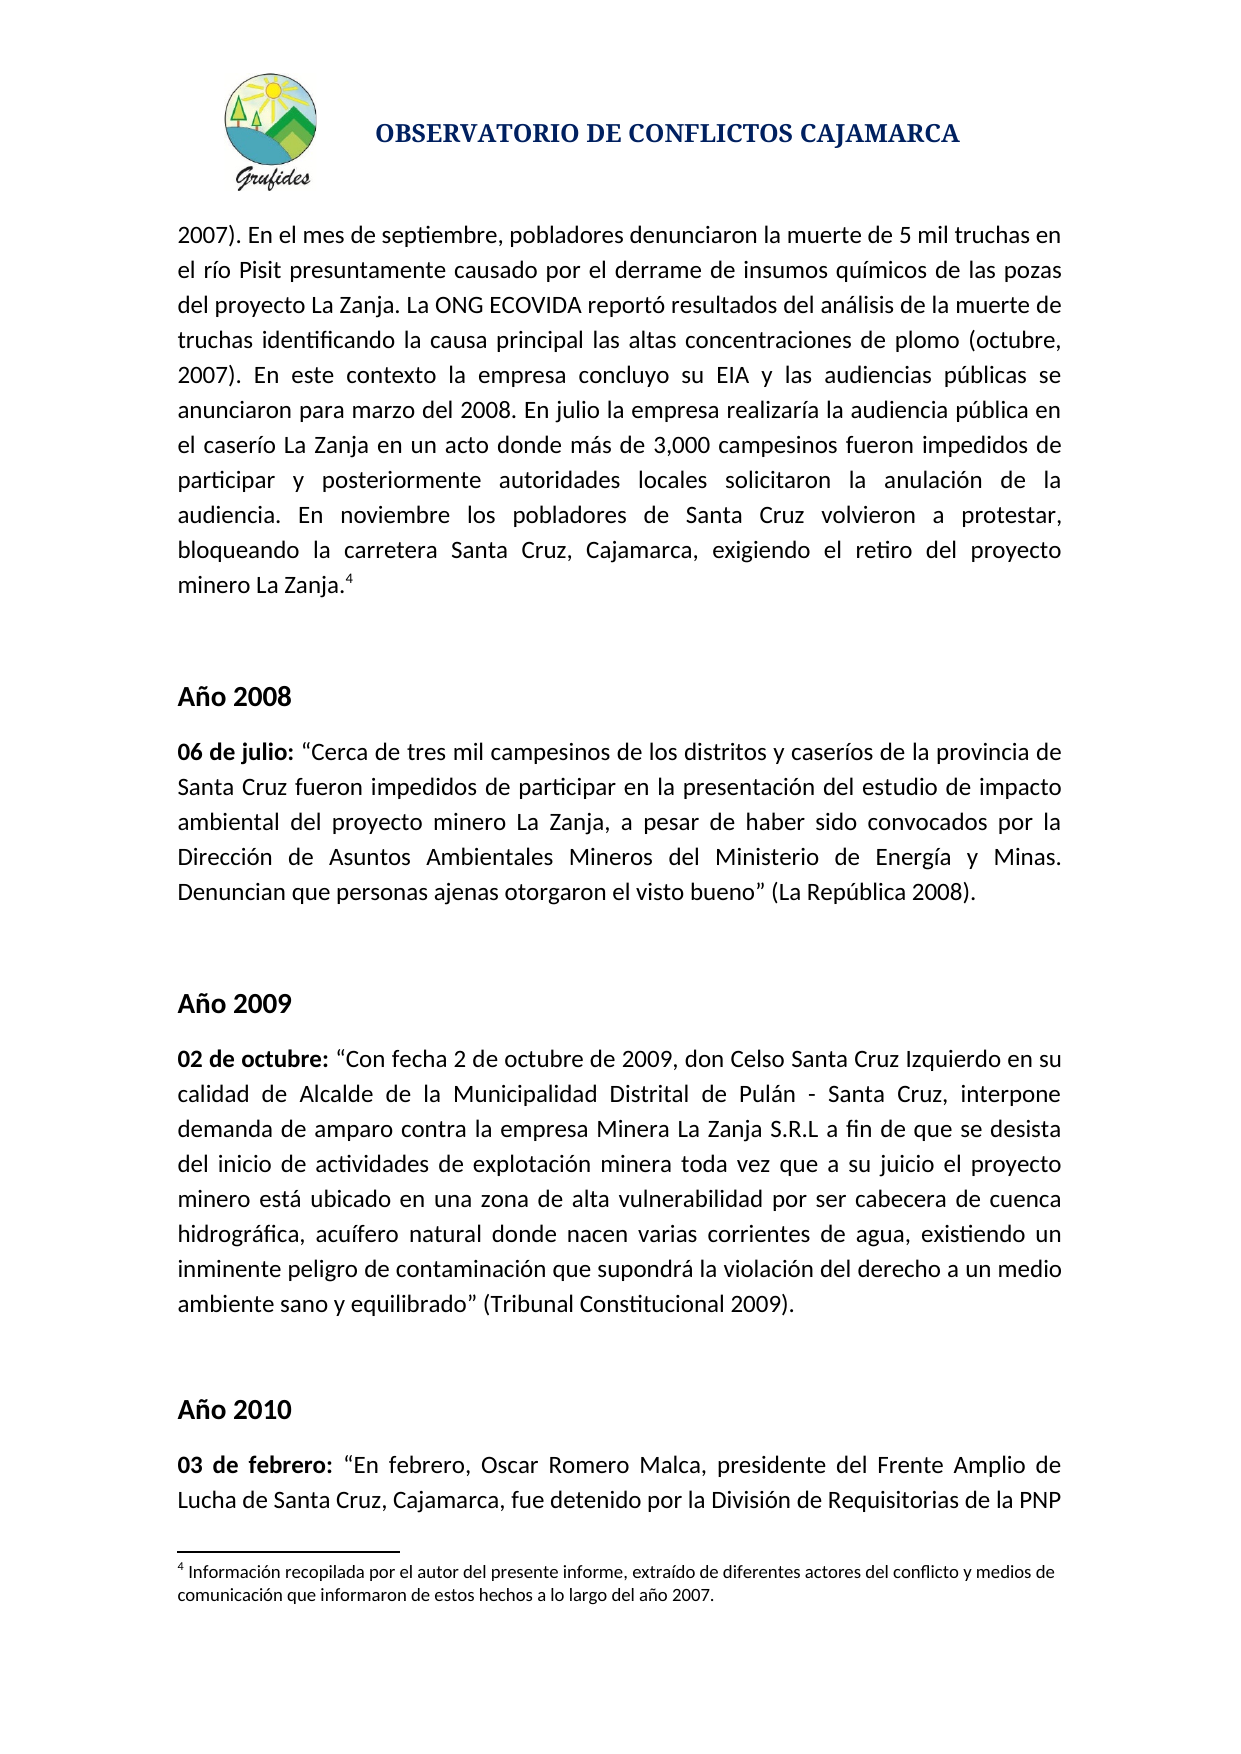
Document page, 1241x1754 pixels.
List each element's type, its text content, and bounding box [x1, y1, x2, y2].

text Año 2010 [177, 1391, 1063, 1427]
text Año 2008 [177, 678, 1063, 714]
text Año 2009 [177, 985, 1063, 1021]
text 06 de julio: “Cerca de tres mil campesinos de los distritos y caseríos de la provincia de Santa Cruz fueron impedidos de participar en la presentación del estudio de impacto ambiental del proyecto minero La Zanja, a pesar de haber sido convocados por la Dirección de Asuntos Ambientales Mineros del Ministerio de Energía y Minas. Denuncian que personas ajenas otorgaron el visto bueno” (La República 2008). [177, 736, 1063, 906]
picture [224, 73, 317, 191]
text 02 de octubre: “Con fecha 2 de octubre de 2009, don Celso Santa Cruz Izquierdo en su calidad de Alcalde de la Municipalidad Distrital de Pulán - Santa Cruz, interpone demanda de amparo contra la empresa Minera La Zanja S.R.L a fin de que se desista del inicio de actividades de explotación minera toda vez que a su juicio el proyecto minero está ubicado en una zona de alta vulnerabilidad por ser cabecera de cuenca hidrográfica, acuífero natural donde nacen varias corrientes de agua, existiendo un inminente peligro de contaminación que supondrá la violación del derecho a un medio ambiente sano y equilibrado” (Tribunal Constitucional 2009). [177, 1043, 1063, 1318]
